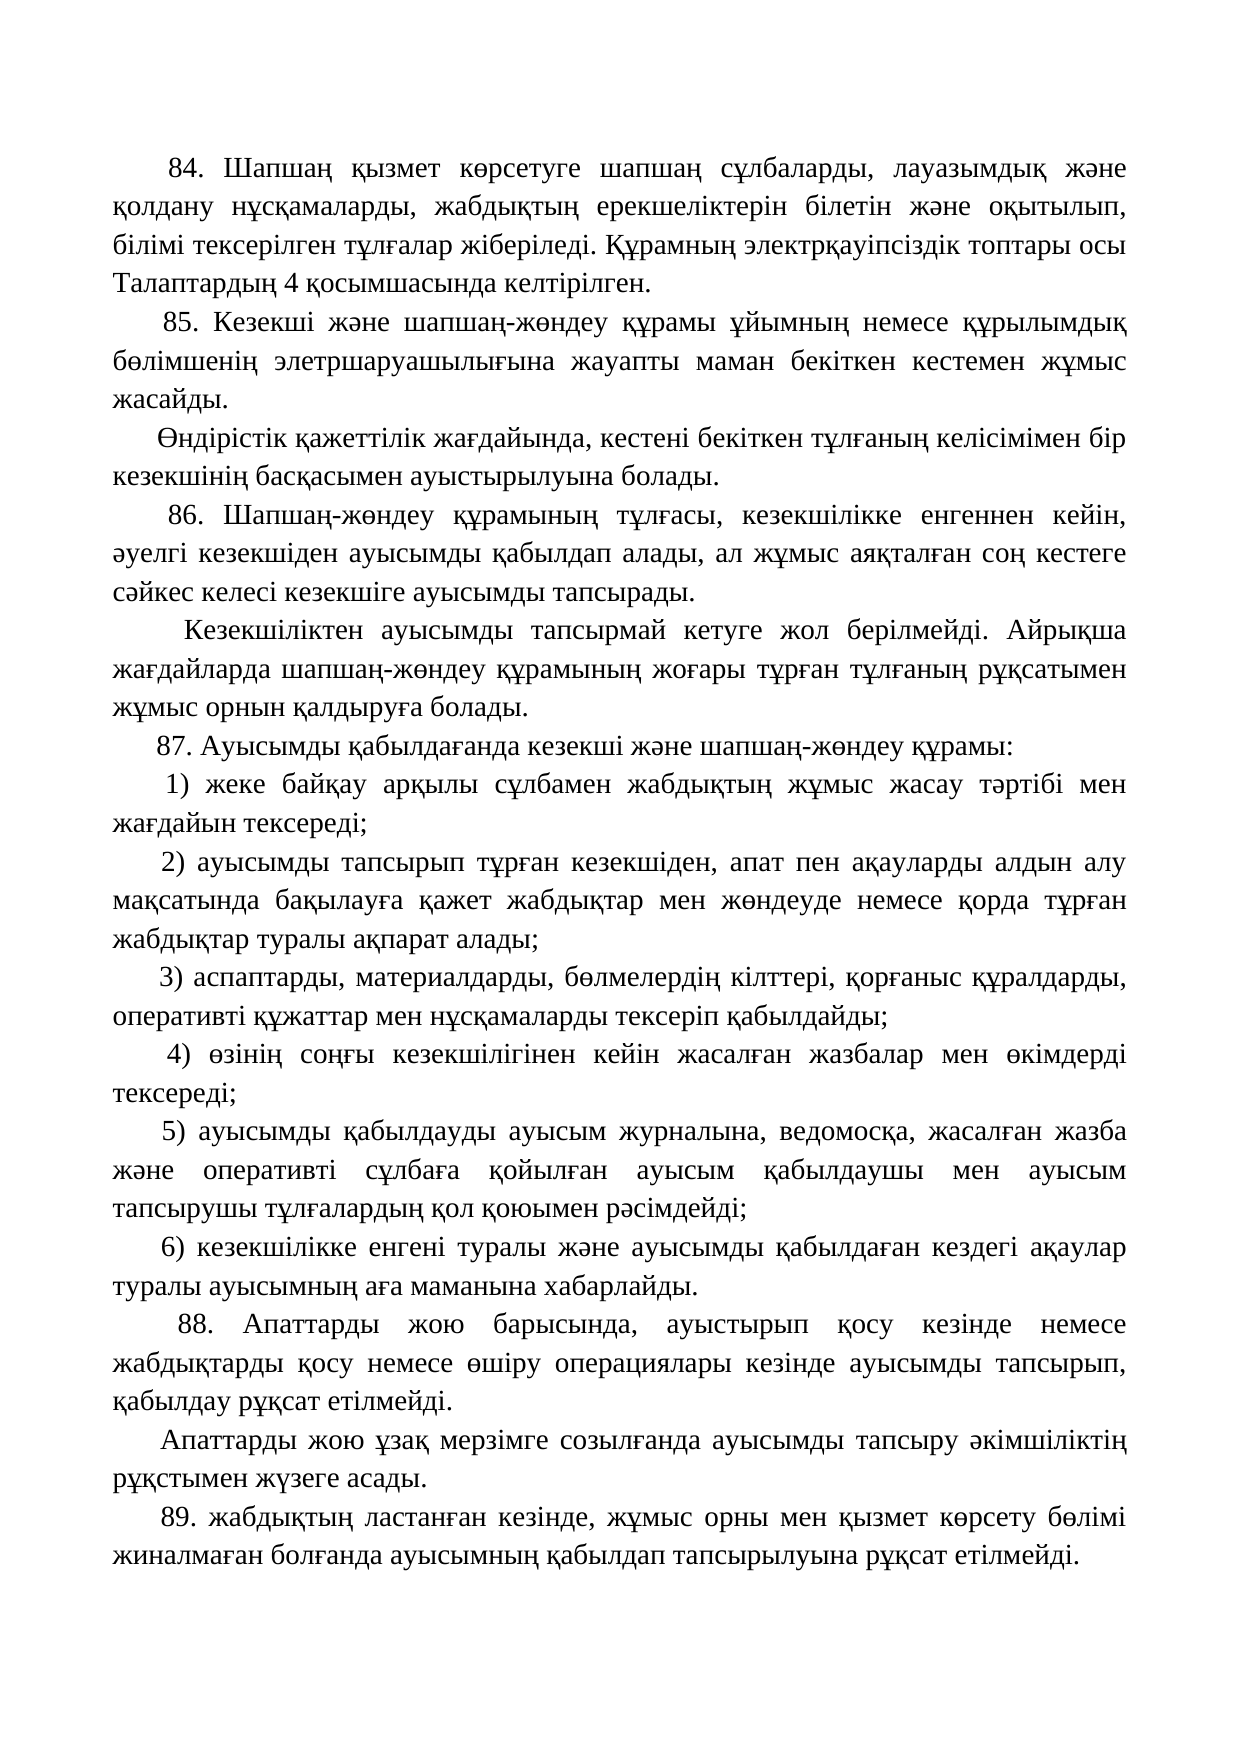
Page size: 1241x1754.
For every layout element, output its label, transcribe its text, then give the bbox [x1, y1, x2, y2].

text Апаттарды жою ұзақ мерзімге созылғанда ауысымды тапсыру әкімшіліктің рұқстымен жүзеге асады. [112, 1422, 1128, 1494]
text 87. Ауысымды қабылдағанда кезекші және шапшаң-жөндеу құрамы: [112, 728, 1128, 762]
text 2) ауысымды тапсырып тұрған кезекшіден, апат пен ақауларды алдын алу мақсатында бақылауға қажет жабдықтар мен жөндеуде немесе қорда тұрған жабдықтар туралы ақпарат алады; [112, 844, 1128, 954]
text Кезекшіліктен ауысымды тапсырмай кетуге жол берілмейді. Айрықша жағдайларда шапшаң-жөндеу құрамының жоғары тұрған тұлғаның рұқсатымен жұмыс орнын қалдыруға болады. [112, 612, 1128, 723]
text Өндірістік қажеттілік жағдайында, кестені бекіткен тұлғаның келісімімен бір кезекшінің басқасымен ауыстырылуына болады. [112, 420, 1128, 492]
text 5) ауысымды қабылдауды ауысым журналына, ведомосқа, жасалған жазба және оперативті сұлбаға қойылған ауысым қабылдаушы мен ауысым тапсырушы тұлғалардың қол қоюымен рәсімдейді; [112, 1113, 1128, 1224]
text 85. Кезекші және шапшаң-жөндеу құрамы ұйымның немесе құрылымдық бөлімшенің элетршаруашылығына жауапты маман бекіткен кестемен жұмыс жасайды. [112, 304, 1128, 415]
text 1) жеке байқау арқылы сұлбамен жабдықтың жұмыс жасау тәртібі мен жағдайын тексереді; [112, 767, 1128, 839]
text 4) өзінің соңғы кезекшілігінен кейін жасалған жазбалар мен өкімдерді тексереді; [112, 1036, 1128, 1108]
text 86. Шапшаң-жөндеу құрамының тұлғасы, кезекшілікке енгеннен кейін, әуелгі кезекшіден ауысымды қабылдап алады, ал жұмыс аяқталған соң кестеге сәйкес келесі кезекшіге ауысымды тапсырады. [112, 497, 1128, 607]
text 6) кезекшілікке енгені туралы және ауысымды қабылдаған кездегі ақаулар туралы ауысымның аға маманына хабарлайды. [112, 1229, 1128, 1301]
text 89. жабдықтың ластанған кезінде, жұмыс орны мен қызмет көрсету бөлімі жиналмаған болғанда ауысымның қабылдап тапсырылуына рұқсат етілмейді. [112, 1499, 1128, 1571]
text 3) аспаптарды, материалдарды, бөлмелердің кілттері, қорғаныс құралдарды, оперативті құжаттар мен нұсқамаларды тексеріп қабылдайды; [112, 959, 1128, 1031]
text 88. Апаттарды жою барысында, ауыстырып қосу кезінде немесе жабдықтарды қосу немесе өшіру операциялары кезінде ауысымды тапсырып, қабылдау рұқсат етілмейді. [112, 1306, 1128, 1417]
text 84. Шапшаң қызмет көрсетуге шапшаң сұлбаларды, лауазымдық және қолдану нұсқамаларды, жабдықтың ерекшеліктерін білетін және оқытылып, білімі тексерілген тұлғалар жіберіледі. Құрамның электрқауіпсіздік топтары осы Талаптардың 4 қосымшасында келтірілген. [112, 150, 1128, 299]
